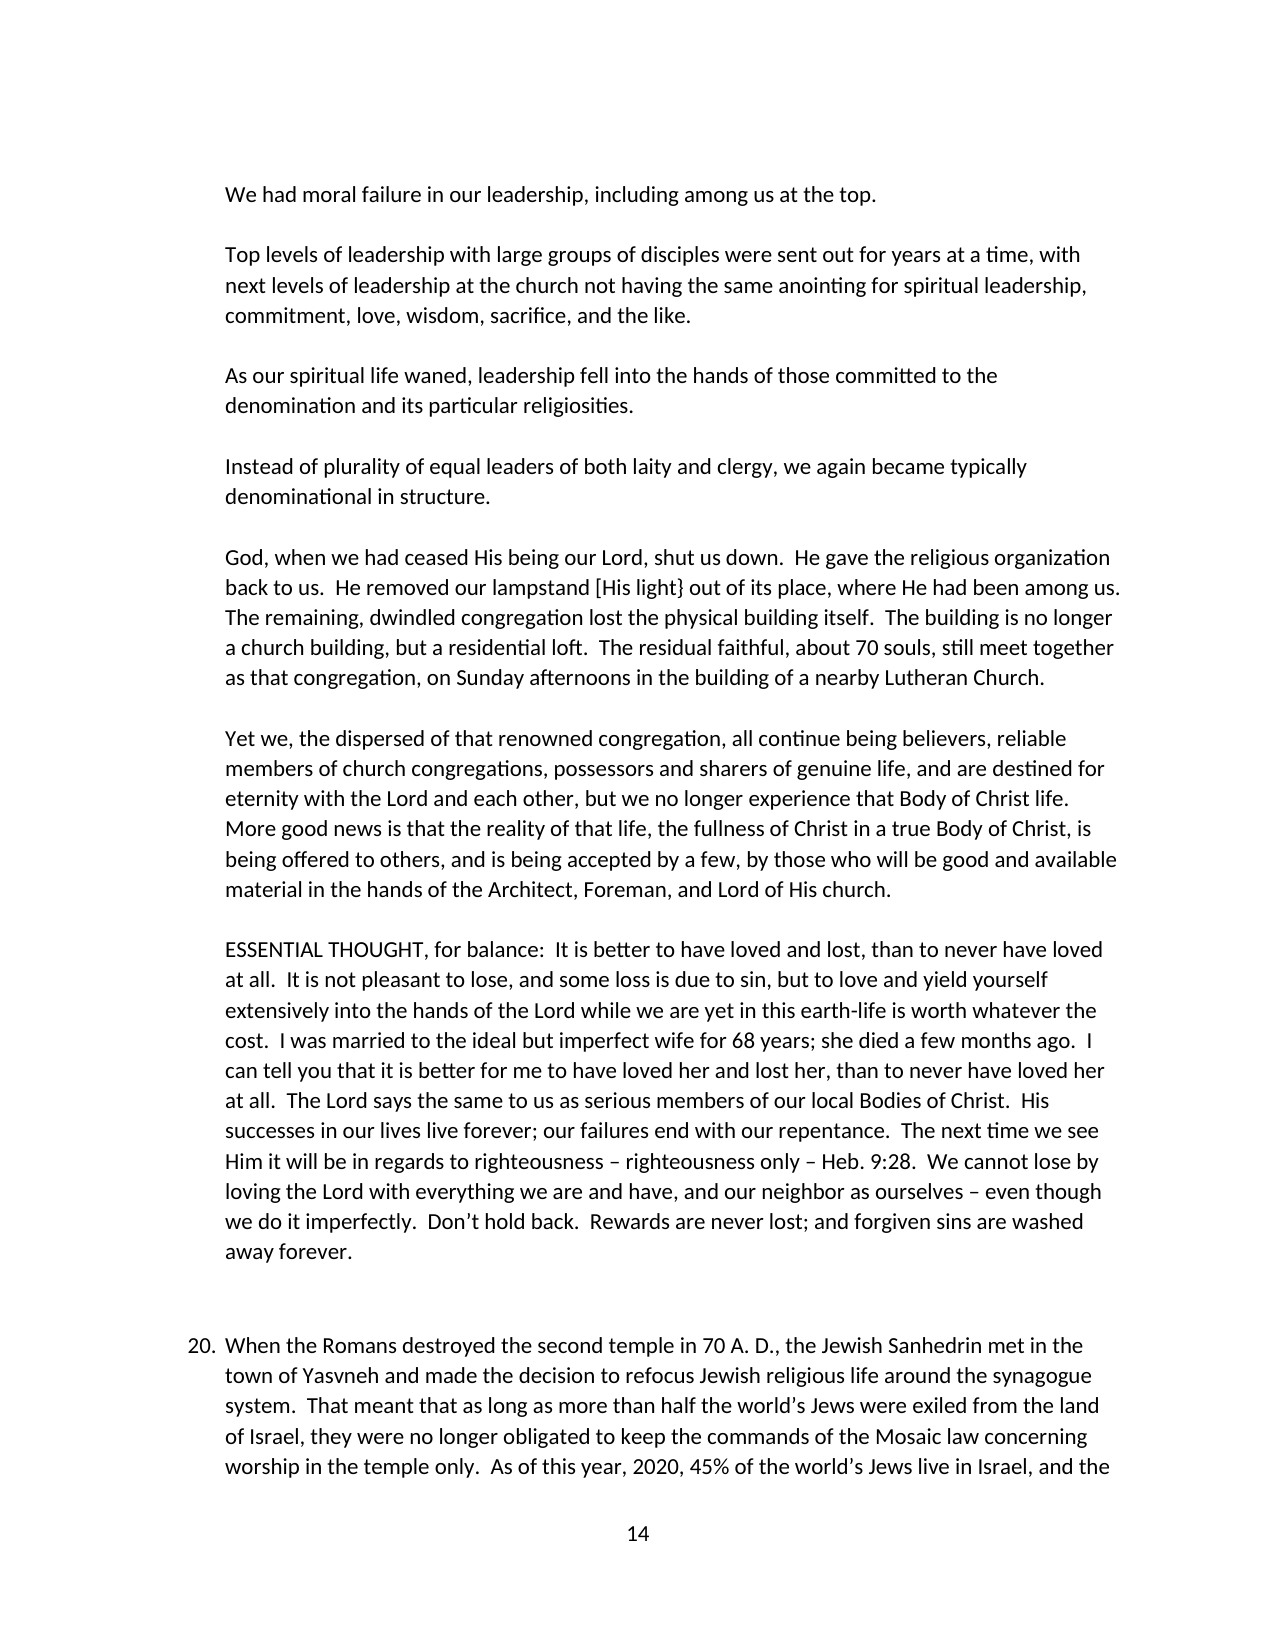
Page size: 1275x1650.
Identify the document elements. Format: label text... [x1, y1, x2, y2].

list Instead of plurality of equal leaders of both laity and clergy, we again became typically denominational in structure. [225, 452, 1125, 510]
list God, when we had ceased His being our Lord, shut us down. He gave the religious organization back to us. He removed our lampstand [His light} out of its place, where He had been among us. The remaining, dwindled congregation lost the physical building itself. The building is no longer a church building, but a residential loft. The residual faithful, about 70 souls, still meet together as that congregation, on Sunday afternoons in the building of a nearby Lutheran Church. [225, 543, 1125, 692]
list We had moral failure in our leadership, including among us at the top. [225, 180, 1125, 208]
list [187, 1331, 1125, 1480]
list As our spiritual life waned, leadership fell into the hands of those committed to the denomination and its particular religiosities. [225, 361, 1125, 420]
list ESSENTIAL THOUGHT, for balance: It is better to have loved and lost, than to never have loved at all. It is not pleasant to lose, and some loss is due to sin, but to love and yield yourself extensively into the hands of the Lord while we are yet in this earth-life is worth whatever the cost. I was married to the ideal but imperfect wife for 68 years; she died a few months ago. I can tell you that it is better for me to have loved her and lost her, than to never have loved her at all. The Lord says the same to us as serious members of our local Bodies of Christ. His successes in our lives live forever; our failures end with our repentance. The next time we see Him it will be in regards to righteousness – righteousness only – Heb. 9:28. We cannot lose by loving the Lord with everything we are and have, and our neighbor as ourselves – even though we do it imperfectly. Don’t hold back. Rewards are never lost; and forgiven sins are washed away forever. [225, 935, 1125, 1266]
list Yet we, the dispersed of that renowned congregation, all continue being believers, reliable members of church congregations, possessors and sharers of genuine life, and are destined for eternity with the Lord and each other, but we no longer experience that Body of Christ life. More good news is that the reality of that life, the fullness of Christ in a true Body of Christ, is being offered to others, and is being accepted by a few, by those who will be good and available material in the hands of the Architect, Foreman, and Lord of His church. [225, 724, 1125, 903]
list Top levels of leadership with large groups of disciples were sent out for years at a time, with next levels of leadership at the church not having the same anointing for spiritual leadership, commitment, love, wisdom, sacrifice, and the like. [225, 241, 1125, 329]
